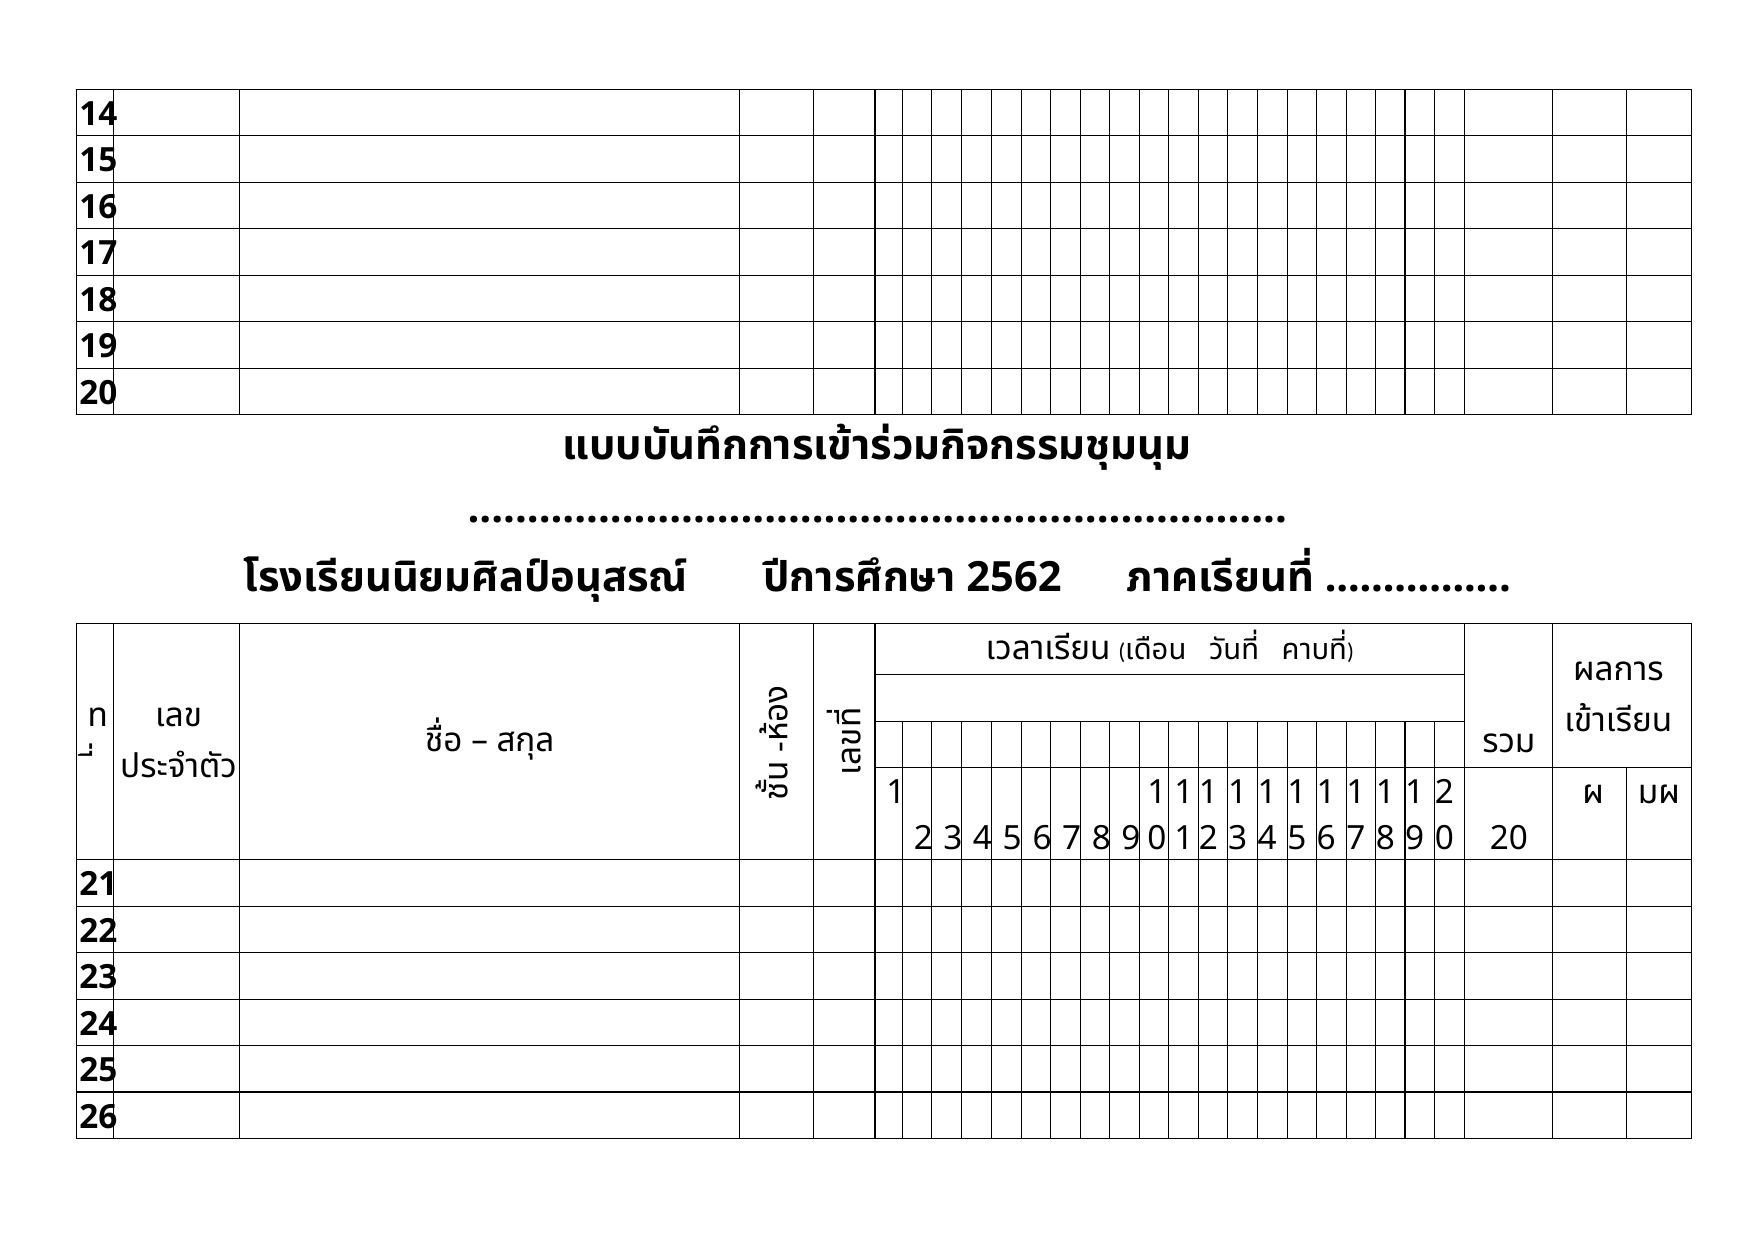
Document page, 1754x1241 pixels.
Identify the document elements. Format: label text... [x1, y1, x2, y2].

table_cell [814, 1000, 874, 1045]
table_cell [1465, 322, 1552, 367]
table_cell [1435, 90, 1464, 135]
table_cell [114, 1046, 239, 1091]
table_cell [932, 907, 961, 952]
table_cell [1199, 322, 1227, 367]
table_cell [1406, 1093, 1434, 1138]
table_cell [876, 722, 902, 767]
table_cell [1435, 1046, 1464, 1091]
table_cell [1288, 1000, 1316, 1045]
table_cell [1376, 1046, 1404, 1091]
table_cell 18 [1376, 768, 1404, 859]
table_cell [1110, 322, 1139, 367]
table_cell 20 [1435, 768, 1464, 859]
table_cell [1081, 90, 1109, 135]
table_cell [962, 136, 991, 182]
table_cell [1199, 229, 1227, 274]
table_cell 11 [1169, 768, 1198, 859]
table_cell 15 [77, 136, 113, 182]
table_cell [1347, 183, 1375, 228]
table_cell [1627, 229, 1691, 274]
table_cell [1051, 369, 1080, 414]
table_cell [1169, 722, 1198, 767]
table_cell [1022, 953, 1050, 998]
table_cell [1228, 322, 1257, 367]
table_cell [903, 229, 931, 274]
table_cell [1199, 1093, 1227, 1138]
table_cell [876, 1000, 902, 1045]
table_cell [1140, 90, 1168, 135]
table_cell [1347, 369, 1375, 414]
table_cell [1288, 953, 1316, 998]
table_cell [1022, 322, 1050, 367]
table_cell [1435, 276, 1464, 321]
table_cell [1465, 183, 1552, 228]
table_cell [1376, 322, 1404, 367]
table_cell [1051, 183, 1080, 228]
table_cell [1022, 907, 1050, 952]
table_cell [740, 907, 813, 952]
table_cell [814, 860, 874, 906]
table_cell [1376, 1000, 1404, 1045]
table_cell 20 [77, 369, 113, 414]
table_cell [814, 136, 874, 182]
table_cell 24 [77, 1000, 113, 1045]
table_cell [932, 369, 961, 414]
table_cell ผ [1553, 768, 1626, 859]
table_cell [962, 1093, 991, 1138]
table_cell [903, 322, 931, 367]
table_cell [932, 90, 961, 135]
table_cell [1081, 860, 1109, 906]
table_cell [1110, 369, 1139, 414]
table_cell 21 [77, 860, 113, 906]
table_cell [1110, 136, 1139, 182]
table_cell [1228, 1000, 1257, 1045]
table_cell [740, 322, 813, 367]
table_cell [1022, 90, 1050, 135]
table_cell [1553, 860, 1626, 906]
table_cell [1553, 1093, 1626, 1138]
table_cell 5 [992, 768, 1021, 859]
table_cell [1258, 1046, 1287, 1091]
table_cell [1406, 229, 1434, 274]
table_cell [1435, 722, 1464, 767]
table_cell [1465, 229, 1552, 274]
table_cell [1288, 1093, 1316, 1138]
table_cell [240, 229, 739, 274]
table_cell [814, 907, 874, 952]
table_cell [1435, 907, 1464, 952]
table_cell [1553, 369, 1626, 414]
table_cell [1435, 229, 1464, 274]
table_cell 18 [77, 276, 113, 321]
table_header เลขประจำตัว [114, 624, 239, 859]
table_cell มผ [1627, 768, 1691, 859]
table_cell [1317, 1000, 1346, 1045]
table_cell [1376, 369, 1404, 414]
table_cell [1199, 183, 1227, 228]
table_cell [1228, 369, 1257, 414]
table_cell [1376, 136, 1404, 182]
table_cell [1376, 953, 1404, 998]
table_cell [240, 860, 739, 906]
table_cell [1051, 953, 1080, 998]
table_cell [903, 1046, 931, 1091]
table_cell [1347, 953, 1375, 998]
table_cell [1169, 322, 1198, 367]
table_cell [1288, 229, 1316, 274]
table_cell [1435, 183, 1464, 228]
table_cell [1465, 1000, 1552, 1045]
table_cell [1553, 907, 1626, 952]
table_cell [1288, 276, 1316, 321]
table_cell [1465, 136, 1552, 182]
table_cell [1258, 369, 1287, 414]
table_cell 10 [1140, 768, 1168, 859]
table_cell [1228, 1046, 1257, 1091]
table_cell [1317, 1046, 1346, 1091]
table_cell [1553, 322, 1626, 367]
table_cell [1169, 953, 1198, 998]
table_cell [114, 276, 239, 321]
table_cell [1288, 90, 1316, 135]
table_cell [932, 860, 961, 906]
table_cell [1376, 183, 1404, 228]
table_cell [1228, 1093, 1257, 1138]
table_cell [1051, 322, 1080, 367]
table_cell [114, 90, 239, 135]
table_cell 17 [1347, 768, 1375, 859]
table_cell [1140, 1093, 1168, 1138]
table_cell [1169, 90, 1198, 135]
table_cell [1347, 1046, 1375, 1091]
table_cell [240, 1093, 739, 1138]
table_cell [876, 183, 902, 228]
table_cell [992, 229, 1021, 274]
table_cell [876, 90, 902, 135]
table_cell [1199, 276, 1227, 321]
table_cell [1169, 229, 1198, 274]
table_cell [1258, 276, 1287, 321]
table_cell [740, 229, 813, 274]
table_cell [1081, 229, 1109, 274]
table_cell [1376, 722, 1404, 767]
table_cell [1435, 1000, 1464, 1045]
table_cell [1258, 322, 1287, 367]
table_cell [1051, 722, 1080, 767]
table_cell [1169, 276, 1198, 321]
table_cell [240, 953, 739, 998]
table_cell [1317, 229, 1346, 274]
table_cell [1051, 1000, 1080, 1045]
table_cell [240, 136, 739, 182]
table_cell [903, 1000, 931, 1045]
table_cell [1406, 322, 1434, 367]
table_cell [1199, 907, 1227, 952]
table_cell [740, 369, 813, 414]
table_cell [1627, 953, 1691, 998]
table_cell [992, 860, 1021, 906]
table_cell [903, 90, 931, 135]
table_cell [1406, 136, 1434, 182]
table_cell [740, 276, 813, 321]
table_cell [932, 722, 961, 767]
table_cell [1140, 1000, 1168, 1045]
table_cell [1347, 276, 1375, 321]
table_cell [1228, 183, 1257, 228]
table_cell [1317, 722, 1346, 767]
table_cell [1140, 183, 1168, 228]
table_cell [814, 1046, 874, 1091]
table_cell [814, 229, 874, 274]
table_cell [1627, 90, 1691, 135]
table_cell [932, 953, 961, 998]
table_cell [1140, 953, 1168, 998]
table_cell [1376, 860, 1404, 906]
table_cell [1022, 1093, 1050, 1138]
table_cell [1347, 907, 1375, 952]
table_cell [1317, 183, 1346, 228]
table_cell [876, 675, 1464, 721]
table_cell [962, 1000, 991, 1045]
table_cell [1169, 1000, 1198, 1045]
table_cell [1110, 1093, 1139, 1138]
table_cell [240, 907, 739, 952]
table_cell [992, 276, 1021, 321]
table_cell [1347, 722, 1375, 767]
table_cell [1553, 1046, 1626, 1091]
table_cell [1199, 722, 1227, 767]
table_cell [1627, 322, 1691, 367]
table_cell [1317, 953, 1346, 998]
table_cell 20 [1465, 768, 1552, 859]
table_cell [1199, 953, 1227, 998]
table_cell [1081, 322, 1109, 367]
table_cell [1376, 229, 1404, 274]
table_cell [1051, 229, 1080, 274]
table_cell [1317, 136, 1346, 182]
table_cell [1169, 907, 1198, 952]
table_cell [814, 90, 874, 135]
table_cell [1435, 953, 1464, 998]
table_cell [1081, 136, 1109, 182]
table_cell [1199, 1046, 1227, 1091]
table_cell [1553, 183, 1626, 228]
table_cell [1376, 907, 1404, 952]
table_cell [1199, 860, 1227, 906]
table_cell [876, 1046, 902, 1091]
table_cell [992, 90, 1021, 135]
table_cell [1022, 369, 1050, 414]
table_cell [1317, 907, 1346, 952]
table_cell [932, 322, 961, 367]
table_cell [1081, 1093, 1109, 1138]
table_cell [903, 136, 931, 182]
table_cell [992, 1046, 1021, 1091]
table_cell [1140, 229, 1168, 274]
table_cell 26 [77, 1093, 113, 1138]
table_cell [1022, 136, 1050, 182]
table_header เลขที่ [814, 624, 874, 859]
table_cell [1022, 183, 1050, 228]
table_cell [1169, 860, 1198, 906]
table_cell [1110, 907, 1139, 952]
table_cell [1553, 953, 1626, 998]
table_cell [1199, 369, 1227, 414]
table_cell [992, 183, 1021, 228]
table_cell [962, 722, 991, 767]
table_cell [240, 183, 739, 228]
table_cell [1347, 322, 1375, 367]
table_cell [1140, 860, 1168, 906]
table_cell [1465, 860, 1552, 906]
table_cell [992, 1093, 1021, 1138]
table_cell [1465, 1046, 1552, 1091]
table_cell [740, 1093, 813, 1138]
table_cell [1288, 907, 1316, 952]
table_cell [240, 1000, 739, 1045]
table_cell [1140, 907, 1168, 952]
table_cell [903, 369, 931, 414]
table_header ที่ [77, 624, 113, 859]
table_cell [1081, 183, 1109, 228]
table_cell [903, 860, 931, 906]
table_cell [1081, 1046, 1109, 1091]
table_cell [1022, 276, 1050, 321]
table_cell [876, 276, 902, 321]
table_header เวลาเรียน (เดือน วันที่ คาบที่) [876, 624, 1464, 674]
table_cell [1627, 1046, 1691, 1091]
table_cell [1627, 1000, 1691, 1045]
table_cell [1051, 90, 1080, 135]
table_cell [740, 136, 813, 182]
table_cell [932, 136, 961, 182]
table_cell [814, 322, 874, 367]
table_cell [1435, 369, 1464, 414]
table_cell [1228, 229, 1257, 274]
table_cell [1465, 907, 1552, 952]
table_cell [992, 953, 1021, 998]
table_cell [1258, 1000, 1287, 1045]
table_cell [114, 953, 239, 998]
table_cell [114, 229, 239, 274]
table_cell [1110, 953, 1139, 998]
table_cell [1258, 722, 1287, 767]
table_cell 16 [77, 183, 113, 228]
table_cell [1228, 953, 1257, 998]
table_cell [1406, 860, 1434, 906]
table_cell 19 [1406, 768, 1434, 859]
text แบบบันทึกการเข้าร่วมกิจกรรมชุมนุม ..................................................................... [150, 415, 1604, 534]
table_cell [1022, 1046, 1050, 1091]
table_cell [1199, 136, 1227, 182]
table_cell 7 [1051, 768, 1080, 859]
table_cell [814, 183, 874, 228]
table_cell [1258, 229, 1287, 274]
table_cell [903, 276, 931, 321]
table_cell [1288, 369, 1316, 414]
table_cell [903, 953, 931, 998]
table_cell [1317, 90, 1346, 135]
table_cell [1347, 1093, 1375, 1138]
table_cell [114, 907, 239, 952]
table_cell [962, 1046, 991, 1091]
table_cell [1435, 136, 1464, 182]
table_cell [1347, 90, 1375, 135]
table_cell [1169, 183, 1198, 228]
table_cell [932, 229, 961, 274]
table_cell [1553, 136, 1626, 182]
table_cell [1022, 860, 1050, 906]
table_cell [1140, 276, 1168, 321]
table_cell [1627, 136, 1691, 182]
table_cell [114, 369, 239, 414]
table_cell 13 [1228, 768, 1257, 859]
table_cell [1376, 90, 1404, 135]
table_cell [1140, 369, 1168, 414]
table_cell [1228, 276, 1257, 321]
table_cell [1081, 953, 1109, 998]
table_cell [240, 369, 739, 414]
table_cell [1406, 90, 1434, 135]
table_cell [1627, 860, 1691, 906]
table_header ชั้น -ห้อง [740, 624, 813, 859]
table_header รวม [1465, 624, 1552, 767]
table_cell [1258, 907, 1287, 952]
table_cell [962, 322, 991, 367]
table_cell 1 [876, 768, 902, 859]
table_cell [1169, 369, 1198, 414]
table_cell [1347, 860, 1375, 906]
table_cell [1347, 229, 1375, 274]
table_cell 23 [77, 953, 113, 998]
table_cell 9 [1110, 768, 1139, 859]
table_cell [1081, 907, 1109, 952]
table_cell [1081, 722, 1109, 767]
table_cell [240, 90, 739, 135]
table_cell [1317, 276, 1346, 321]
table_cell [876, 907, 902, 952]
table_cell [1258, 953, 1287, 998]
table_cell [1627, 907, 1691, 952]
table_cell [1288, 136, 1316, 182]
table_cell [1110, 860, 1139, 906]
table_cell [814, 953, 874, 998]
table_cell [1465, 276, 1552, 321]
table_cell [1051, 1093, 1080, 1138]
table_cell [1110, 722, 1139, 767]
table_cell [1317, 1093, 1346, 1138]
table_cell [962, 953, 991, 998]
table_cell [992, 369, 1021, 414]
table_cell [1228, 907, 1257, 952]
table_cell [876, 1093, 902, 1138]
table_cell [1406, 907, 1434, 952]
table_cell [1376, 1093, 1404, 1138]
table_cell [1140, 1046, 1168, 1091]
table_cell [1406, 276, 1434, 321]
table_cell [932, 1046, 961, 1091]
table_cell [114, 183, 239, 228]
table_cell [992, 322, 1021, 367]
table_cell [740, 90, 813, 135]
table_cell [1051, 276, 1080, 321]
table_cell [114, 860, 239, 906]
table_cell [1140, 322, 1168, 367]
table_cell [1406, 953, 1434, 998]
table_cell 6 [1022, 768, 1050, 859]
table_cell [962, 229, 991, 274]
table_cell [1553, 229, 1626, 274]
table_cell [1553, 90, 1626, 135]
table_cell 2 [903, 768, 931, 859]
table_cell [1288, 722, 1316, 767]
table_cell [932, 183, 961, 228]
table_cell 16 [1317, 768, 1346, 859]
table_cell 8 [1081, 768, 1109, 859]
table_cell [1228, 90, 1257, 135]
table_cell [1051, 907, 1080, 952]
table_cell [240, 276, 739, 321]
table_cell [1258, 136, 1287, 182]
table_cell [114, 136, 239, 182]
table_cell [1110, 1000, 1139, 1045]
table_cell [903, 907, 931, 952]
table_cell [992, 722, 1021, 767]
table_cell [1627, 369, 1691, 414]
table_cell 4 [962, 768, 991, 859]
table_cell [876, 369, 902, 414]
table_cell 17 [77, 229, 113, 274]
table_cell [1406, 1000, 1434, 1045]
table_cell [1258, 90, 1287, 135]
table_cell [1169, 136, 1198, 182]
table_cell [1228, 136, 1257, 182]
table_cell [1317, 860, 1346, 906]
table_cell [1288, 183, 1316, 228]
table_cell 15 [1288, 768, 1316, 859]
table_cell [876, 860, 902, 906]
table_cell [1199, 90, 1227, 135]
table_cell [962, 90, 991, 135]
table_cell [1258, 183, 1287, 228]
table_cell [1553, 276, 1626, 321]
table_cell [876, 229, 902, 274]
table_cell [992, 1000, 1021, 1045]
table_cell [1258, 860, 1287, 906]
table_cell [740, 1046, 813, 1091]
table_cell [903, 1093, 931, 1138]
table_cell [903, 722, 931, 767]
table_cell [876, 136, 902, 182]
table_cell [1465, 1093, 1552, 1138]
table_cell [1110, 1046, 1139, 1091]
table_cell [962, 183, 991, 228]
table_cell [1435, 860, 1464, 906]
table_cell [1376, 276, 1404, 321]
table_cell [962, 860, 991, 906]
table_cell [1228, 860, 1257, 906]
table_cell [1258, 1093, 1287, 1138]
table_cell [962, 907, 991, 952]
table_cell [1110, 90, 1139, 135]
table_cell [1553, 1000, 1626, 1045]
table_header ผลการเข้าเรียน [1553, 624, 1691, 767]
table_cell [740, 953, 813, 998]
table_cell [114, 1093, 239, 1138]
table_cell [740, 183, 813, 228]
table_cell [992, 907, 1021, 952]
table_cell [1627, 1093, 1691, 1138]
table_cell [962, 369, 991, 414]
table_cell 14 [1258, 768, 1287, 859]
table_cell [1051, 1046, 1080, 1091]
table_cell 25 [77, 1046, 113, 1091]
table_cell [1199, 1000, 1227, 1045]
table_cell [1317, 369, 1346, 414]
table_cell [1465, 953, 1552, 998]
table_cell [114, 1000, 239, 1045]
table_cell [1406, 369, 1434, 414]
table_cell [903, 183, 931, 228]
table_cell [814, 276, 874, 321]
table_cell [740, 860, 813, 906]
table_cell [1140, 722, 1168, 767]
table_cell 14 [77, 90, 113, 135]
table_cell [1406, 183, 1434, 228]
table_cell [876, 953, 902, 998]
table_cell [932, 1000, 961, 1045]
table_cell [240, 1046, 739, 1091]
table_cell [1110, 276, 1139, 321]
table_cell [1022, 229, 1050, 274]
table_cell [1051, 860, 1080, 906]
table_cell [932, 276, 961, 321]
table_cell [1317, 322, 1346, 367]
table_cell [1022, 1000, 1050, 1045]
table_cell [1406, 1046, 1434, 1091]
table_cell [1051, 136, 1080, 182]
table_cell [1022, 722, 1050, 767]
table_cell [1288, 860, 1316, 906]
table_header ชื่อ – สกุล [240, 624, 739, 859]
table_cell [992, 136, 1021, 182]
table_cell [240, 322, 739, 367]
table_cell [1110, 229, 1139, 274]
table_cell [1169, 1093, 1198, 1138]
table_cell [1288, 322, 1316, 367]
table_cell [1627, 183, 1691, 228]
table_cell [814, 1093, 874, 1138]
table_cell 3 [932, 768, 961, 859]
table_cell [1435, 1093, 1464, 1138]
table_cell [1465, 90, 1552, 135]
table_cell [1288, 1046, 1316, 1091]
table_cell [740, 1000, 813, 1045]
table_cell [114, 322, 239, 367]
table_cell [1406, 722, 1434, 767]
table_cell 12 [1199, 768, 1227, 859]
text โรงเรียนนิยมศิลป์อนุสรณ์ ปีการศึกษา 2562 ภาคเรียนที่ ……………. [150, 547, 1604, 610]
table_cell [1347, 1000, 1375, 1045]
table_cell [1347, 136, 1375, 182]
table_cell [1228, 722, 1257, 767]
table_cell [1465, 369, 1552, 414]
table_cell [1435, 322, 1464, 367]
table_cell [1169, 1046, 1198, 1091]
table_cell 19 [77, 322, 113, 367]
table_cell [1627, 276, 1691, 321]
table_cell [1081, 276, 1109, 321]
table_cell [876, 322, 902, 367]
table_cell [1081, 1000, 1109, 1045]
table_cell [1140, 136, 1168, 182]
table_cell [1081, 369, 1109, 414]
table_cell 22 [77, 907, 113, 952]
table_cell [932, 1093, 961, 1138]
table_cell [962, 276, 991, 321]
table_cell [814, 369, 874, 414]
table_cell [1110, 183, 1139, 228]
